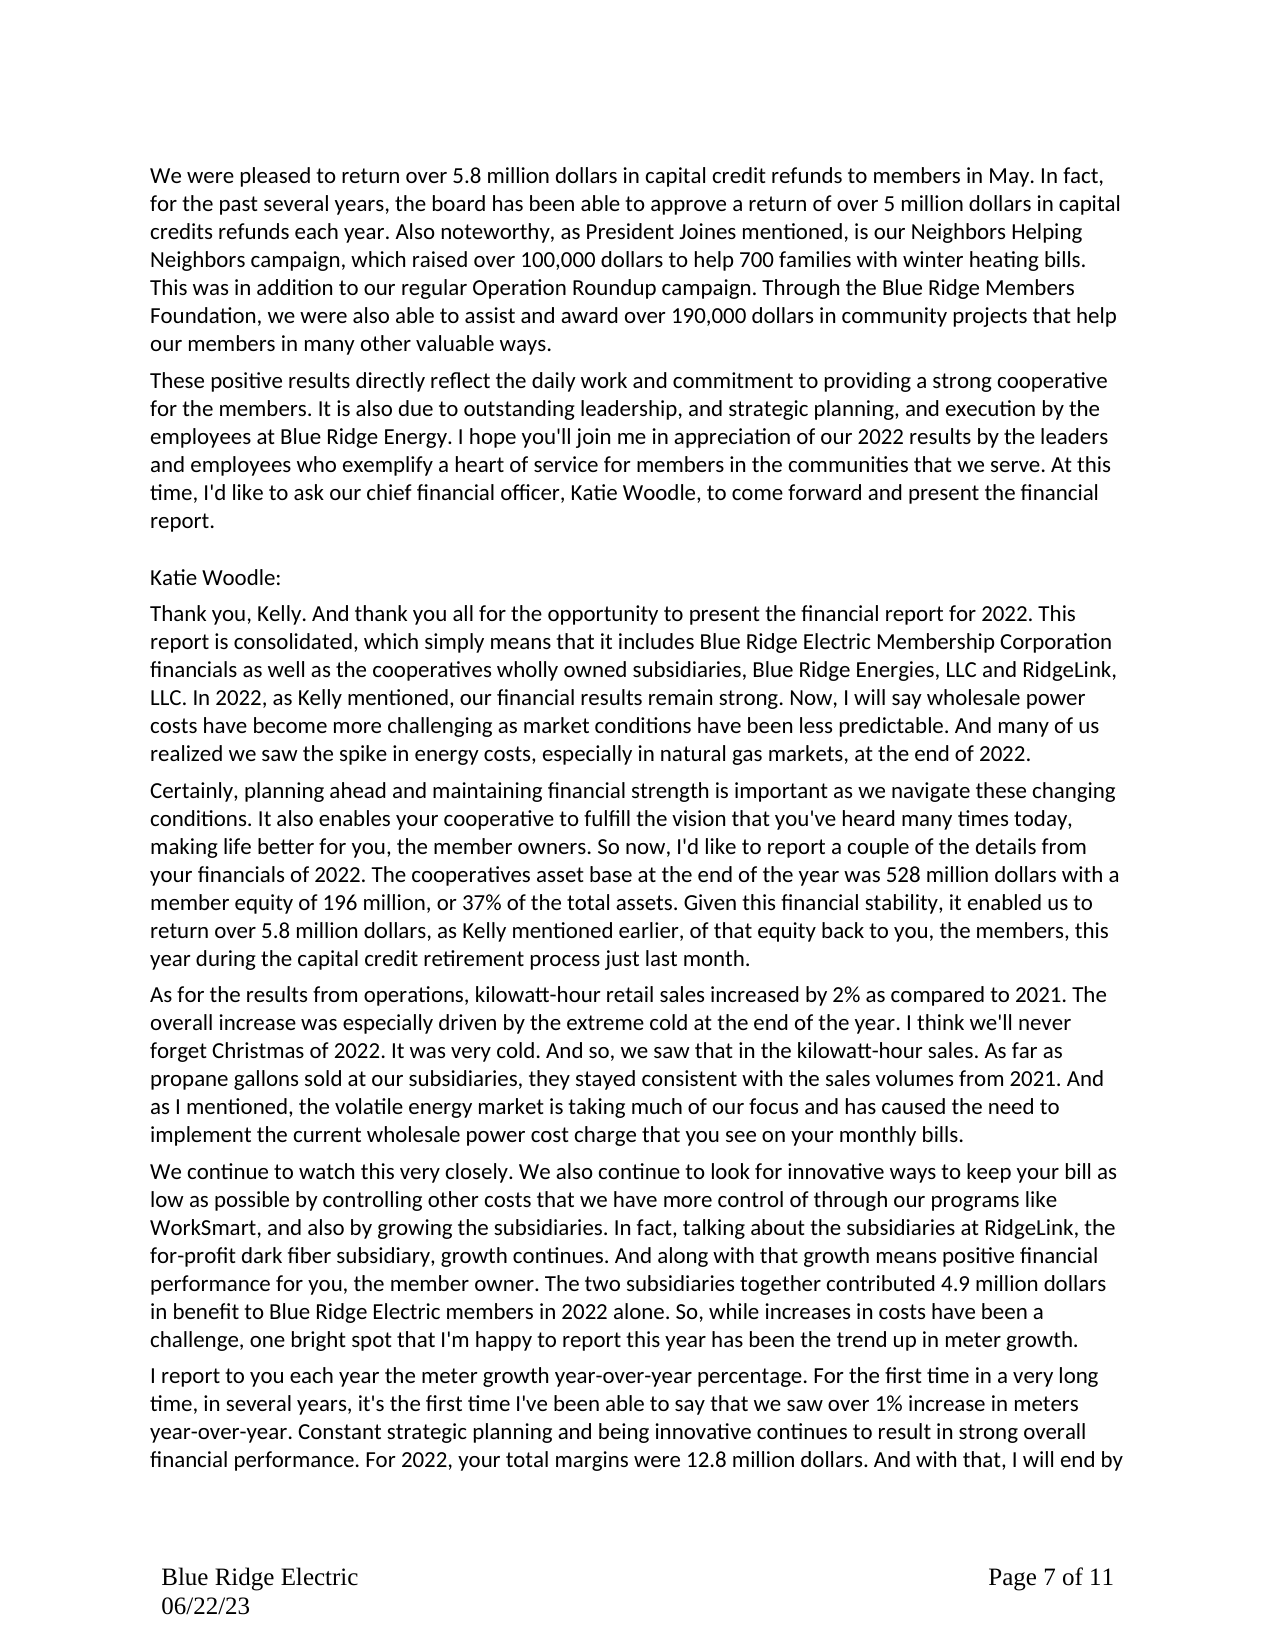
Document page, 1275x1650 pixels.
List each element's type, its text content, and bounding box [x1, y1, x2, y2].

text We were pleased to return over 5.8 million dollars in capital credit refunds to members in May. In fact, for the past several years, the board has been able to approve a return of over 5 million dollars in capital credits refunds each year. Also noteworthy, as President Joines mentioned, is our Neighbors Helping Neighbors campaign, which raised over 100,000 dollars to help 700 families with winter heating bills. This was in addition to our regular Operation Roundup campaign. Through the Blue Ridge Members Foundation, we were also able to assist and award over 190,000 dollars in community projects that help our members in many other valuable ways. [150, 161, 1125, 357]
text As for the results from operations, kilowatt-hour retail sales increased by 2% as compared to 2021. The overall increase was especially driven by the extreme cold at the end of the year. I think we'll never forget Christmas of 2022. It was very cold. And so, we saw that in the kilowatt-hour sales. As far as propane gallons sold at our subsidiaries, they stayed consistent with the sales volumes from 2021. And as I mentioned, the volatile energy market is taking much of our focus and has caused the need to implement the current wholesale power cost charge that you see on your monthly bills. [150, 980, 1125, 1148]
text These positive results directly reflect the daily work and commitment to providing a strong cooperative for the members. It is also due to outstanding leadership, and strategic planning, and execution by the employees at Blue Ridge Energy. I hope you'll join me in appreciation of our 2022 results by the leaders and employees who exemplify a heart of service for members in the communities that we serve. At this time, I'd like to ask our chief financial officer, Katie Woodle, to come forward and present the financial report. [150, 366, 1125, 534]
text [150, 1361, 1125, 1473]
text Certainly, planning ahead and maintaining financial strength is important as we navigate these changing conditions. It also enables your cooperative to fulfill the vision that you've heard many times today, making life better for you, the member owners. So now, I'd like to report a couple of the details from your financials of 2022. The cooperatives asset base at the end of the year was 528 million dollars with a member equity of 196 million, or 37% of the total assets. Given this financial stability, it enabled us to return over 5.8 million dollars, as Kelly mentioned earlier, of that equity back to you, the members, this year during the capital credit retirement process just last month. [150, 776, 1125, 972]
text Katie Woodle: [150, 563, 1125, 591]
text Thank you, Kelly. And thank you all for the opportunity to present the financial report for 2022. This report is consolidated, which simply means that it includes Blue Ridge Electric Membership Corporation financials as well as the cooperatives wholly owned subsidiaries, Blue Ridge Energies, LLC and RidgeLink, LLC. In 2022, as Kelly mentioned, our financial results remain strong. Now, I will say wholesale power costs have become more challenging as market conditions have been less predictable. And many of us realized we saw the spike in energy costs, especially in natural gas markets, at the end of 2022. [150, 599, 1125, 767]
text We continue to watch this very closely. We also continue to look for innovative ways to keep your bill as low as possible by controlling other costs that we have more control of through our programs like WorkSmart, and also by growing the subsidiaries. In fact, talking about the subsidiaries at RidgeLink, the for-profit dark fiber subsidiary, growth continues. And along with that growth means positive financial performance for you, the member owner. The two subsidiaries together contributed 4.9 million dollars in benefit to Blue Ridge Electric members in 2022 alone. So, while increases in costs have been a challenge, one bright spot that I'm happy to report this year has been the trend up in meter growth. [150, 1157, 1125, 1353]
